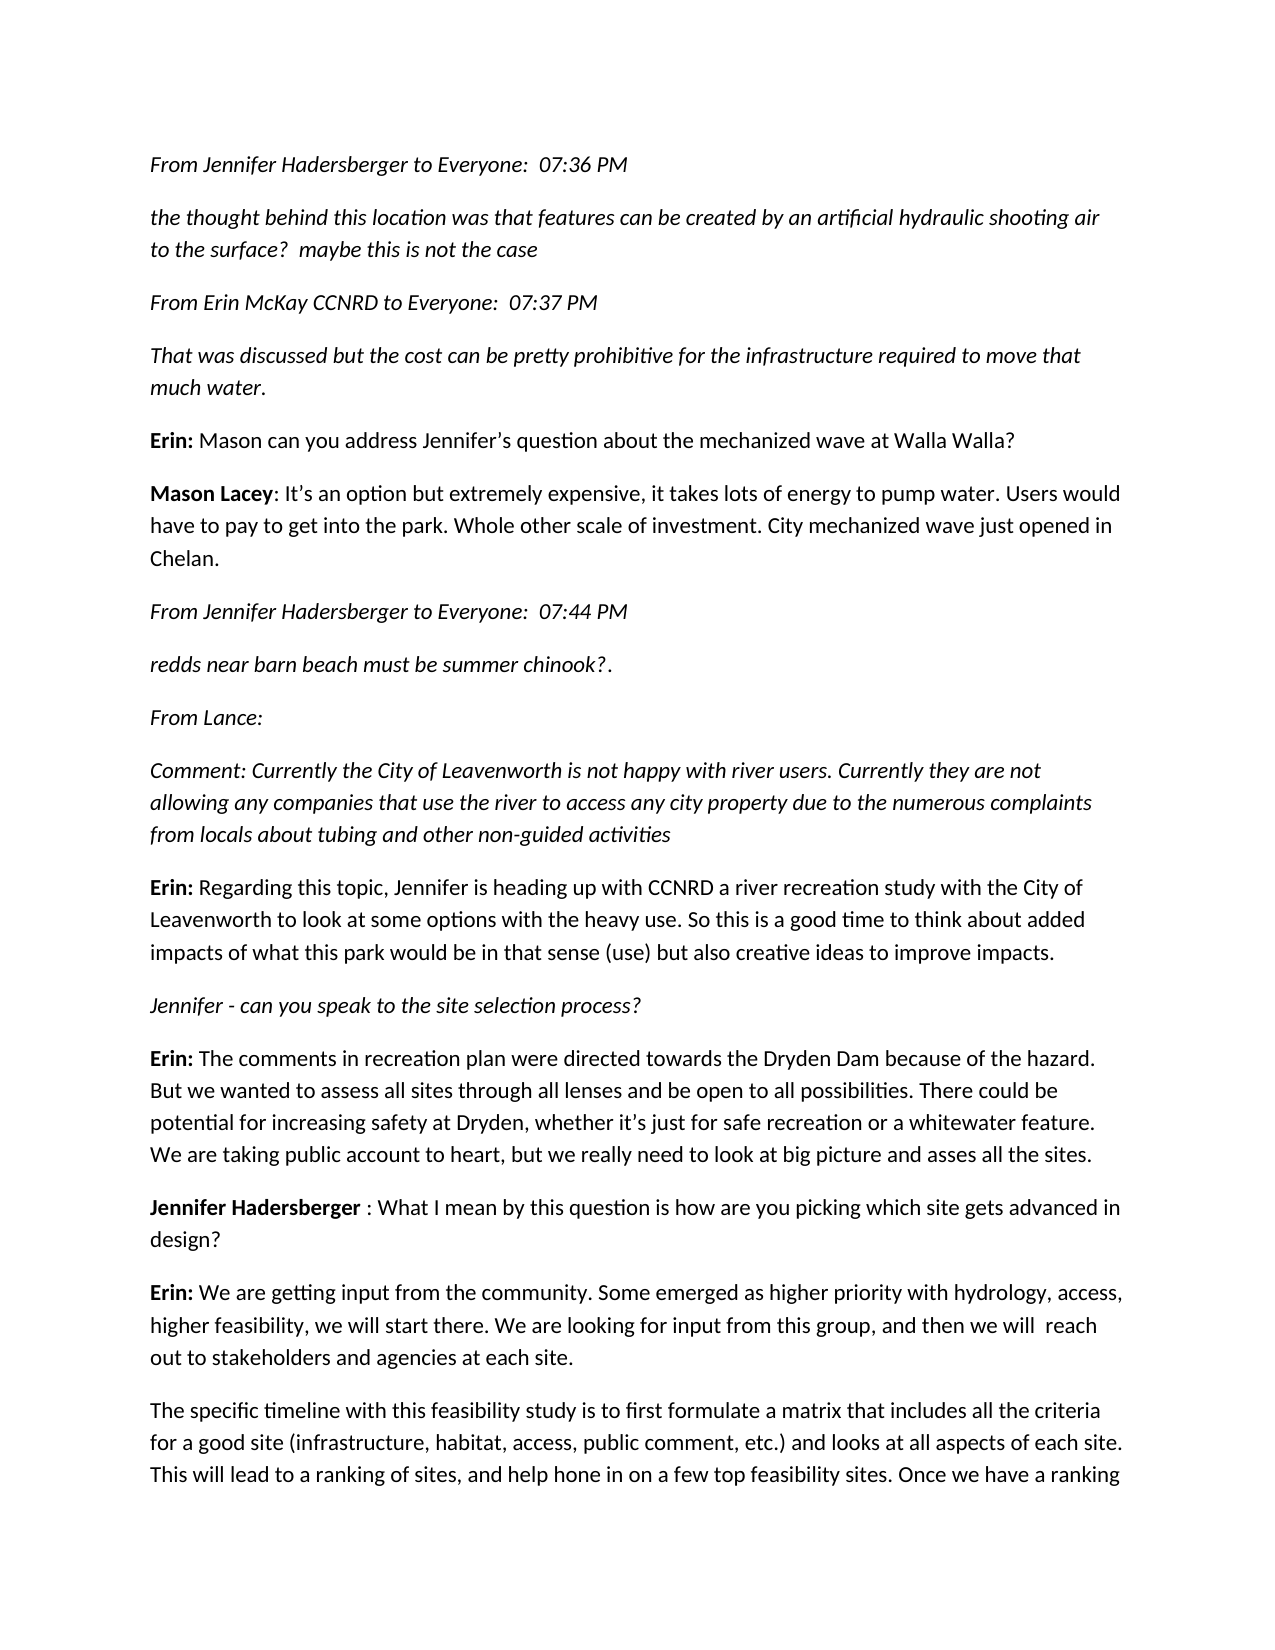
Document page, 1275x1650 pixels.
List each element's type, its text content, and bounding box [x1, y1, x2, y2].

text From Jennifer Hadersberger to Everyone: 07:36 PM [150, 150, 1125, 178]
text Jennifer Hadersberger : What I mean by this question is how are you picking which site gets advanced in design? [150, 1193, 1125, 1253]
text Erin: Regarding this topic, Jennifer is heading up with CCNRD a river recreation study with the City of Leavenworth to look at some options with the heavy use. So this is a good time to think about added impacts of what this park would be in that sense (use) but also creative ideas to improve impacts. [150, 873, 1125, 966]
text Comment: Currently the City of Leavenworth is not happy with river users. Currently they are not allowing any companies that use the river to access any city property due to the numerous complaints from locals about tubing and other non-guided activities [150, 756, 1125, 848]
text Mason Lacey: It’s an option but extremely expensive, it takes lots of energy to pump water. Users would have to pay to get into the park. Whole other scale of investment. City mechanized wave just opened in Chelan. [150, 479, 1125, 572]
text Jennifer - can you speak to the site selection process? [150, 991, 1125, 1019]
text From Lance: [150, 703, 1125, 731]
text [150, 1396, 1125, 1488]
text From Erin McKay CCNRD to Everyone: 07:37 PM [150, 288, 1125, 316]
text redds near barn beach must be summer chinook?. [150, 650, 1125, 678]
text Erin: The comments in recreation plan were directed towards the Dryden Dam because of the hazard. But we wanted to assess all sites through all lenses and be open to all possibilities. There could be potential for increasing safety at Dryden, whether it’s just for safe recreation or a whitewater feature. We are taking public account to heart, but we really need to look at big picture and asses all the sites. [150, 1044, 1125, 1168]
text That was discussed but the cost can be pretty prohibitive for the infrastructure required to move that much water. [150, 341, 1125, 401]
text Erin: We are getting input from the community. Some emerged as higher priority with hydrology, access, higher feasibility, we will start there. We are looking for input from this group, and then we will reach out to stakeholders and agencies at each site. [150, 1278, 1125, 1371]
text Erin: Mason can you address Jennifer’s question about the mechanized wave at Walla Walla? [150, 426, 1125, 454]
text the thought behind this location was that features can be created by an artificial hydraulic shooting air to the surface? maybe this is not the case [150, 203, 1125, 263]
text From Jennifer Hadersberger to Everyone: 07:44 PM [150, 597, 1125, 625]
